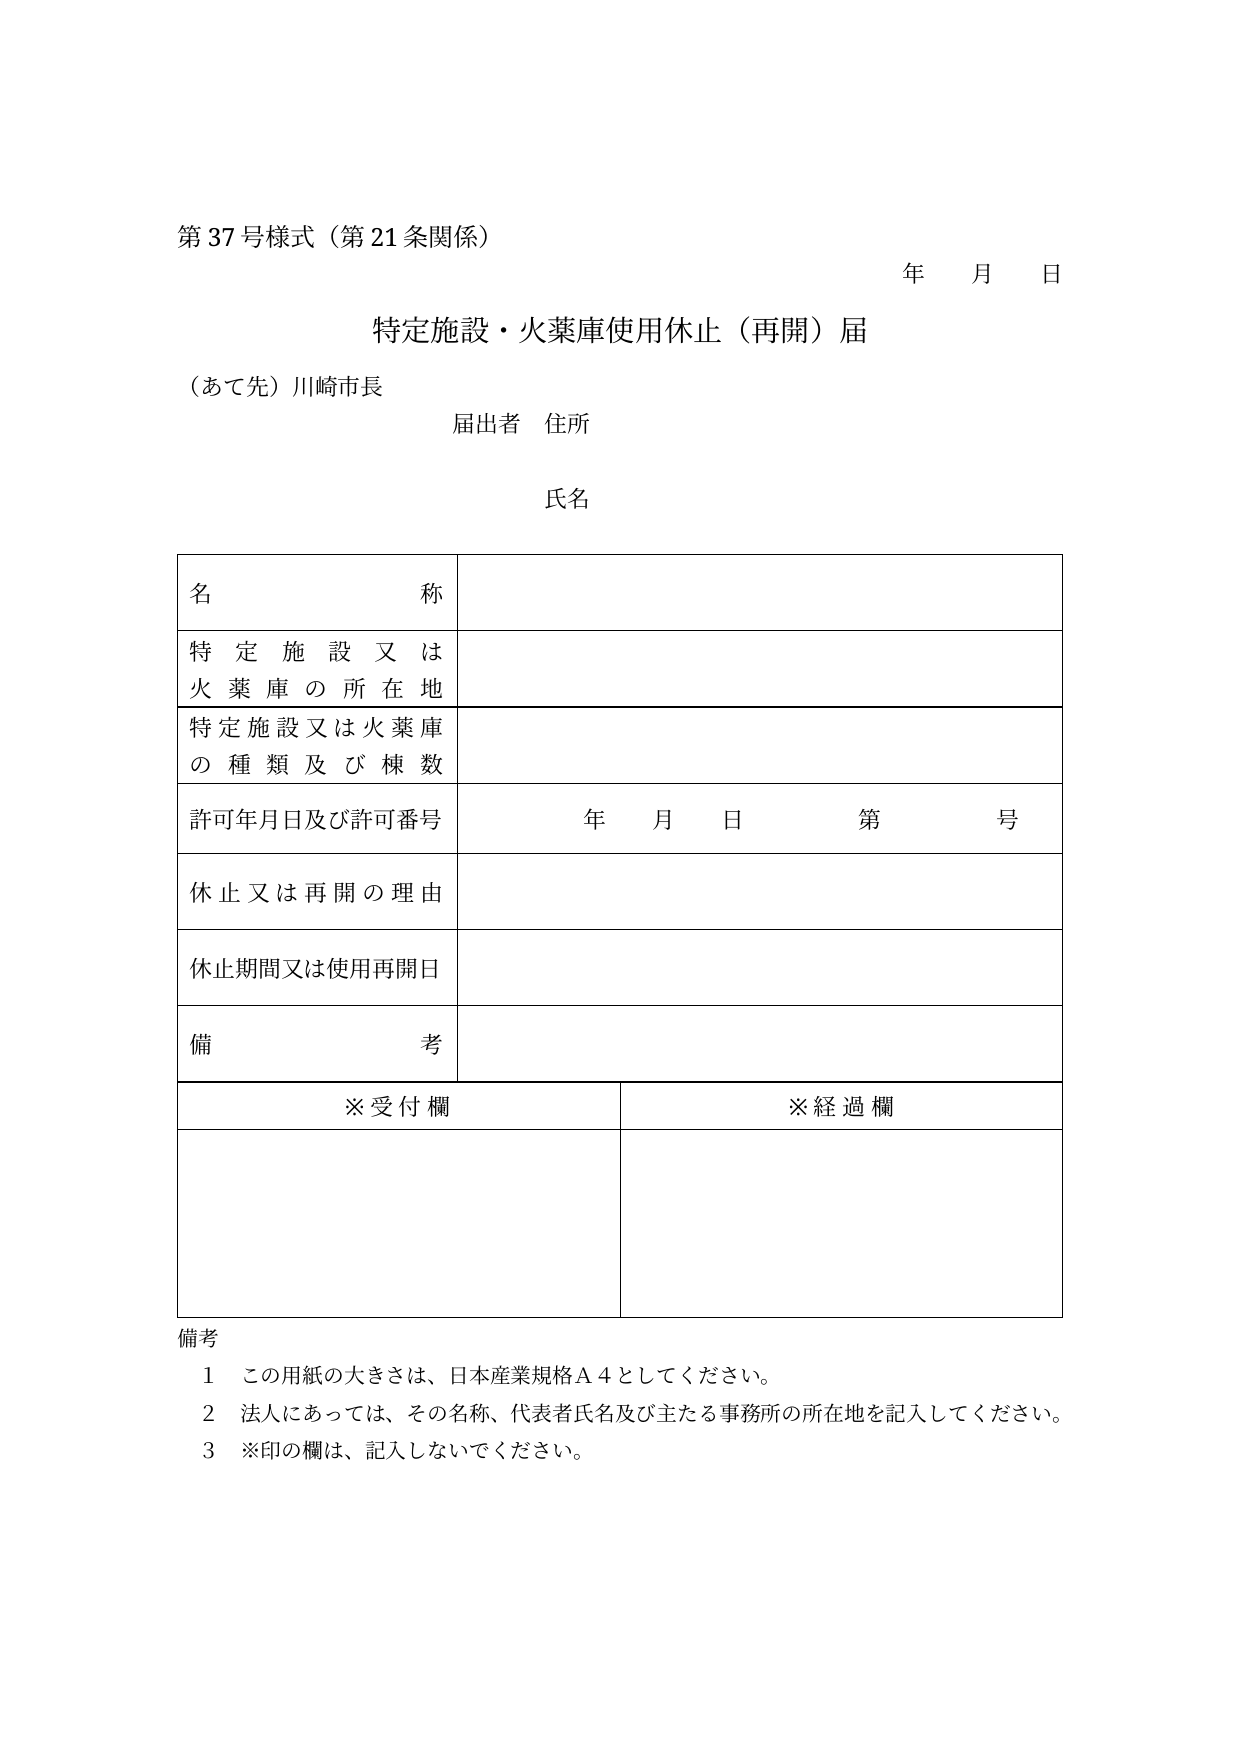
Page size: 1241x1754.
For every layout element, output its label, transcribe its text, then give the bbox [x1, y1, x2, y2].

table_cell [458, 631, 1062, 706]
text （あて先）川崎市長 [177, 367, 1063, 404]
text ２ 法人にあっては、その名称、代表者氏名及び主たる事務所の所在地を記入してください。 [177, 1393, 1063, 1431]
table_cell [178, 1130, 620, 1317]
table_cell [458, 854, 1062, 929]
table_cell 特定施設又は火薬庫 の種類及び棟数 [178, 708, 457, 782]
text 第37号様式（第21条関係） [177, 217, 1063, 254]
table_cell [621, 1130, 1062, 1317]
text １ この用紙の大きさは、日本産業規格Ａ４としてください。 [177, 1356, 1063, 1393]
table_cell ※ 受 付 欄 [178, 1083, 620, 1129]
table_cell 年 月 日 第 号 [458, 784, 1062, 853]
table_cell 備考 [178, 1006, 457, 1081]
table_cell ※ 経 過 欄 [621, 1083, 1062, 1129]
table_cell [458, 930, 1062, 1005]
text 届出者 住所 [177, 404, 1063, 442]
text 氏名 [177, 479, 1063, 517]
table_cell 特定施設又は 火薬庫の所在地 [178, 631, 457, 706]
table_cell [458, 1006, 1062, 1081]
text ３ ※印の欄は、記入しないでください。 [177, 1431, 1063, 1468]
table_cell 許可年月日及び許可番号 [178, 784, 457, 853]
text 備考 [177, 1318, 1063, 1356]
text 年 月 日 [177, 254, 1063, 292]
table_header [458, 555, 1062, 630]
text 特定施設・火薬庫使用休止（再開）届 [177, 292, 1063, 367]
table_cell 休止又は再開の理由 [178, 854, 457, 929]
table_cell 休止期間又は使用再開日 [178, 930, 457, 1005]
table_header 名称 [178, 555, 457, 630]
table_cell [458, 708, 1062, 782]
